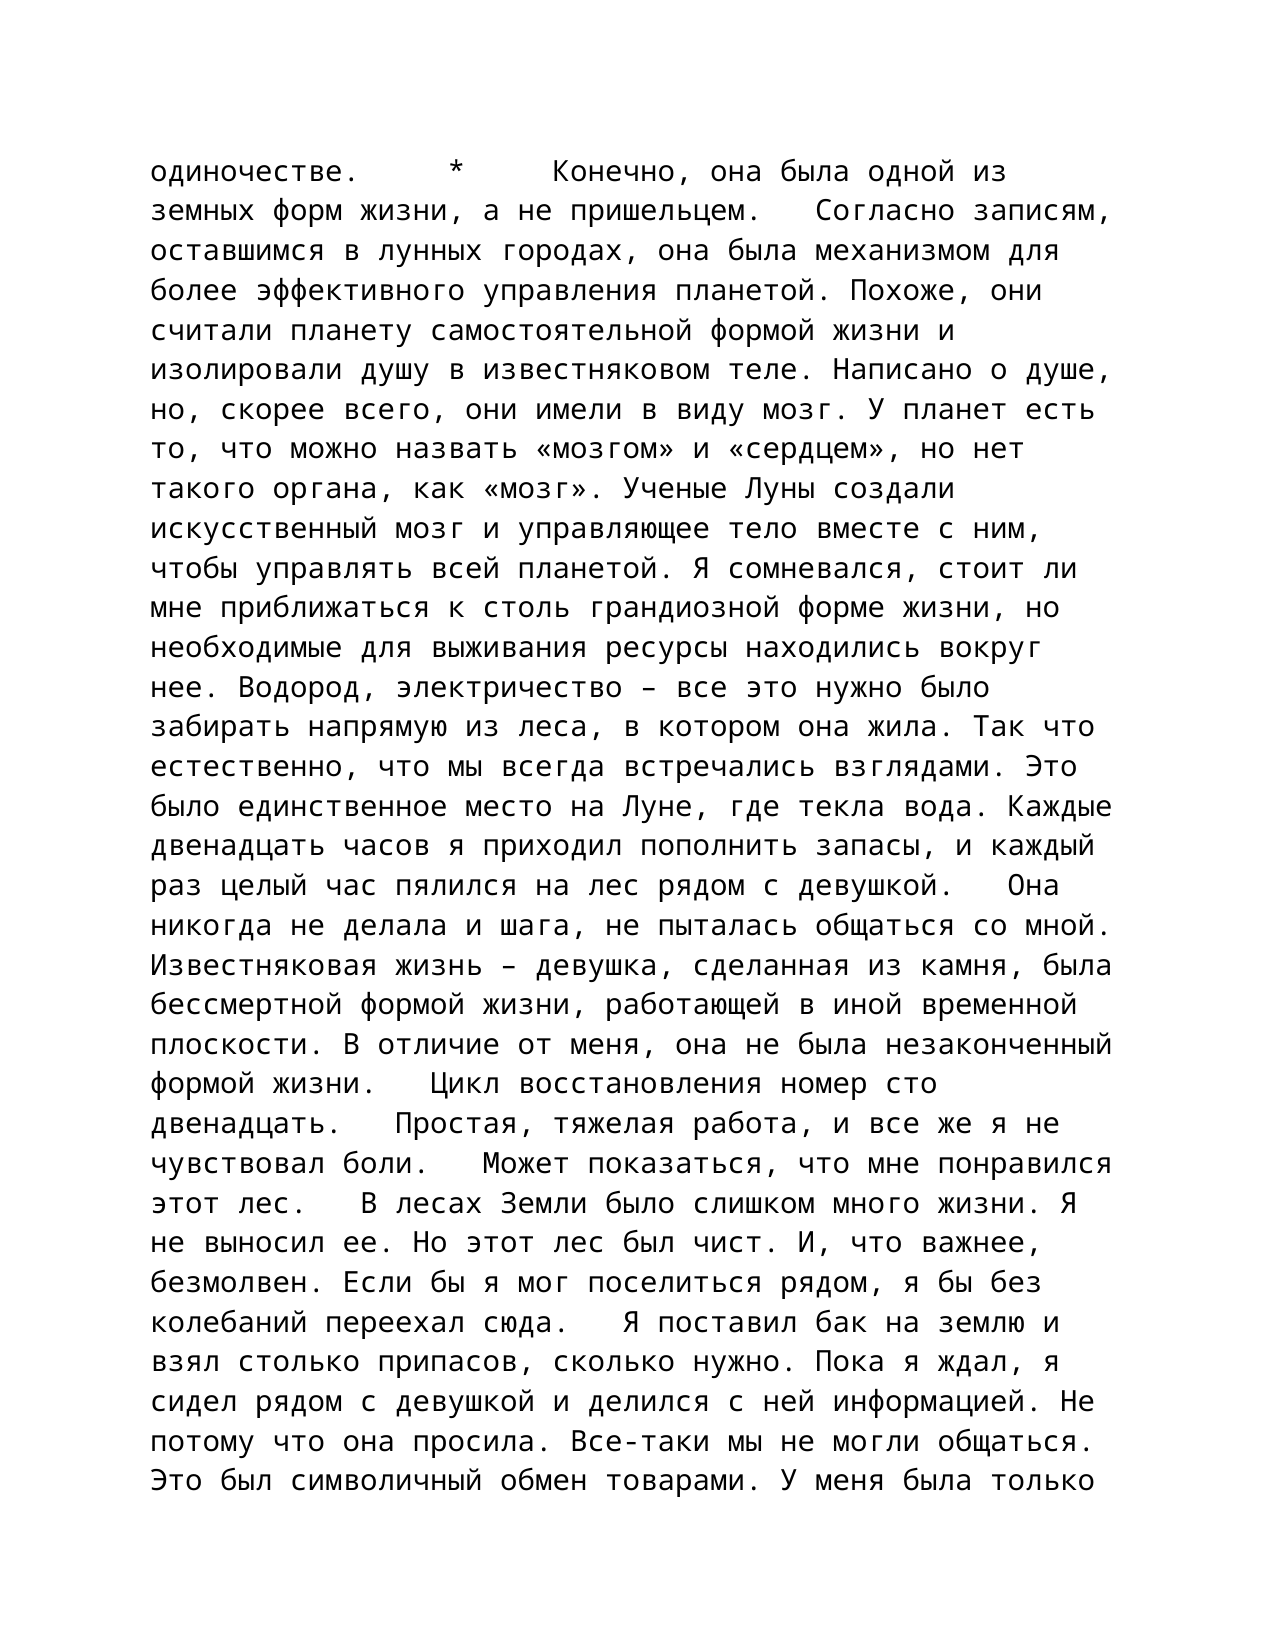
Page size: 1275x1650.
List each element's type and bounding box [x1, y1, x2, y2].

text [150, 150, 1125, 1499]
